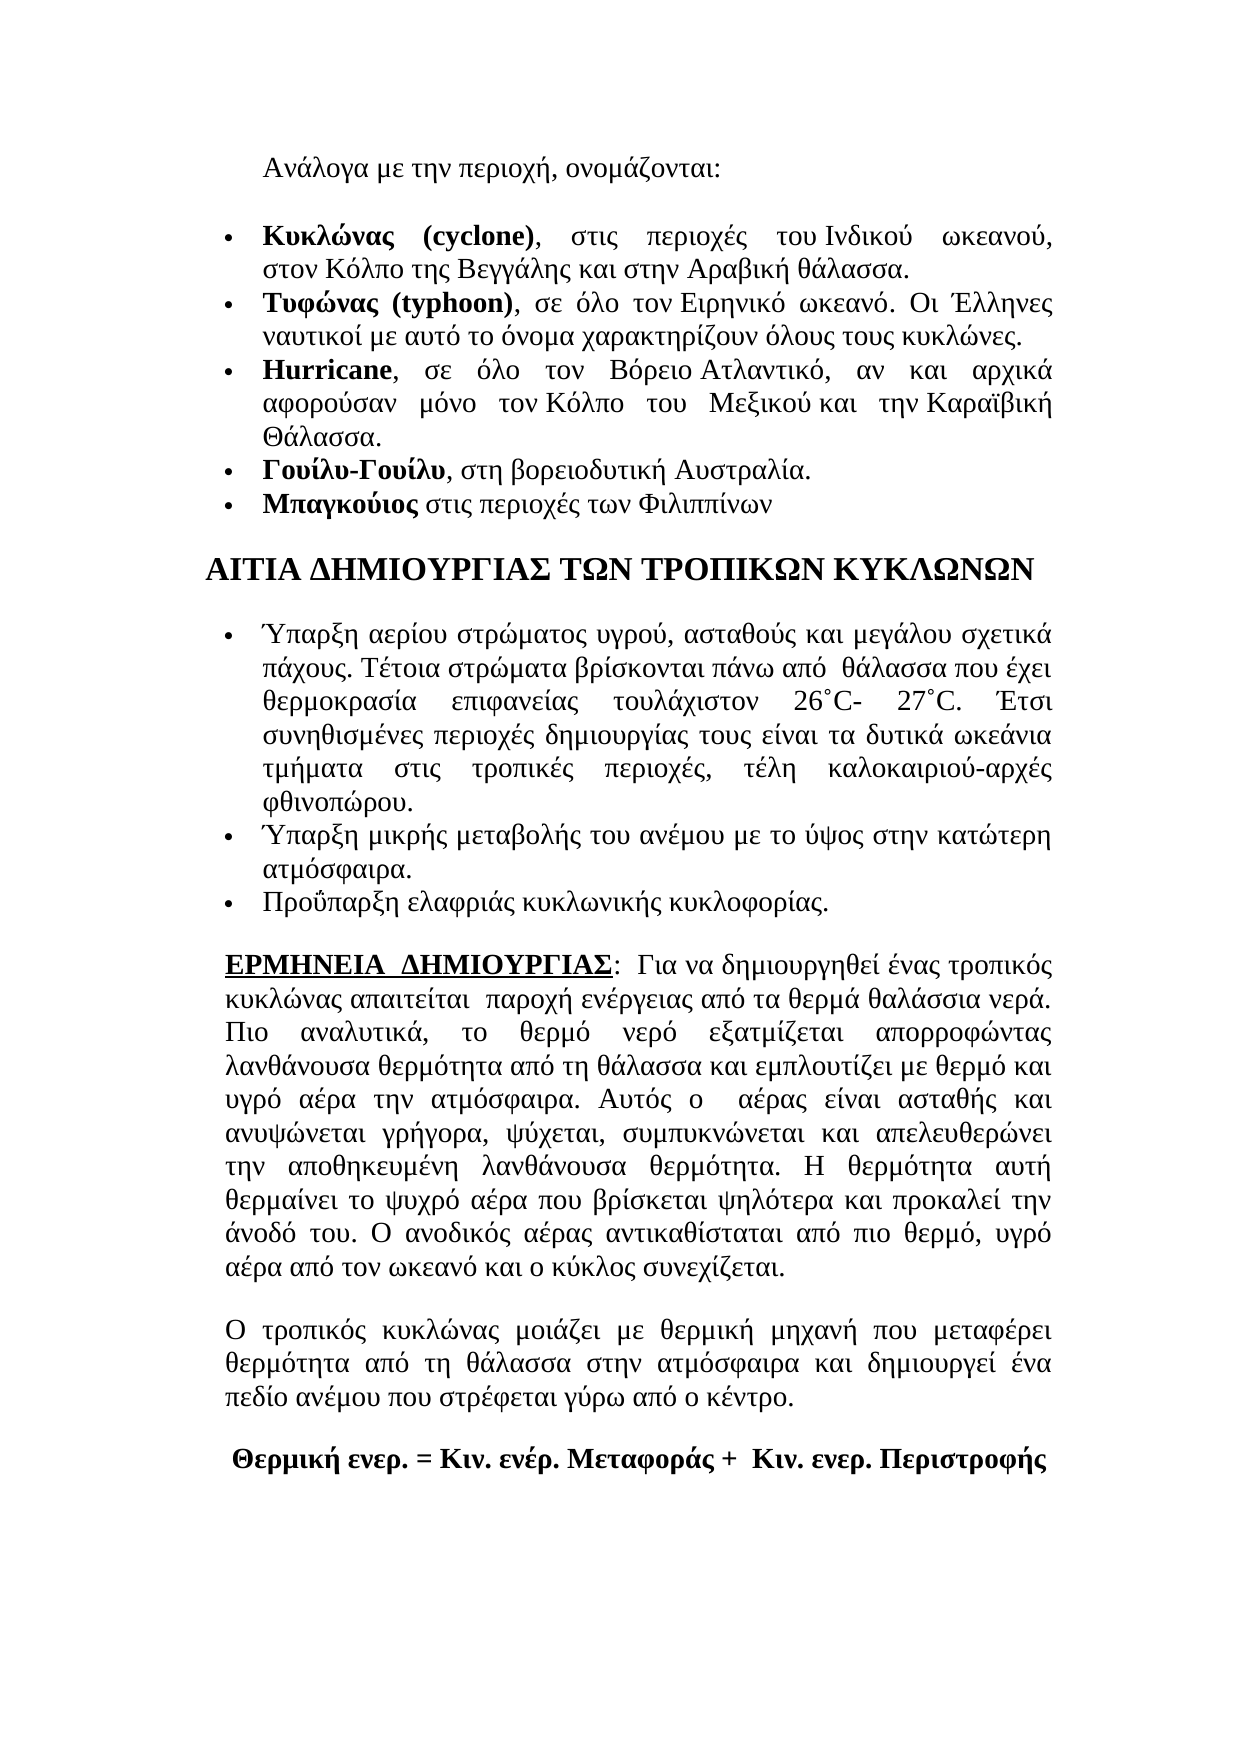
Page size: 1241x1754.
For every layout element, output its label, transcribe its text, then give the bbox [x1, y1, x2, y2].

text Θερμική ενερ. = Κιν. ενέρ. Μεταφοράς + Κιν. ενερ. Περιστροφής [225, 1442, 1053, 1475]
list Γουίλυ-Γουίλυ, στη βορειοδυτική Αυστραλία. [225, 452, 1053, 486]
list Κυκλώνας (cyclone), στις περιοχές του Ινδικού ωκεανού, στον Κόλπο της Βεγγάλης και στην Αραβική θάλασσα. [225, 218, 1053, 285]
text Ο τροπικός κυκλώνας μοιάζει με θερμική μηχανή που μεταφέρει θερμότητα από τη θάλασσα στην ατμόσφαιρα και δημιουργεί ένα πεδίο ανέμου που στρέφεται γύρω από ο κέντρο. [225, 1312, 1053, 1412]
list Ύπαρξη αερίου στρώματος υγρού, ασταθούς και μεγάλου σχετικά πάχους. Τέτοια στρώματα βρίσκονται πάνω από θάλασσα που έχει θερμοκρασία επιφανείας τουλάχιστον 26˚C- 27˚C. Έτσι συνηθισμένες περιοχές δημιουργίας τους είναι τα δυτικά ωκεάνια τμήματα στις τροπικές περιοχές, τέλη καλοκαιριού-αρχές φθινοπώρου. [225, 616, 1053, 817]
list Μπαγκούιος στις περιοχές των Φιλιππίνων [225, 486, 1053, 519]
list Ύπαρξη μικρής μεταβολής του ανέμου με το ύψος στην κατώτερη ατμόσφαιρα. [225, 817, 1053, 884]
list Προΰπαρξη ελαφριάς κυκλωνικής κυκλοφορίας. [225, 884, 1053, 918]
list Ηurricane, σε όλο τον Βόρειο Ατλαντικό, αν και αρχικά αφορούσαν μόνο τον Κόλπο του Μεξικού και την Καραϊβική Θάλασσα. [225, 352, 1053, 452]
text ΕΡΜΗΝΕΙΑ ΔΗΜΙΟΥΡΓΙΑΣ: Για να δημιουργηθεί ένας τροπικός κυκλώνας απαιτείται παροχή ενέργειας από τα θερμά θαλάσσια νερά. Πιο αναλυτικά, το θερμό νερό εξατμίζεται απορροφώντας λανθάνουσα θερμότητα από τη θάλασσα και εμπλουτίζει με θερμό και υγρό αέρα την ατμόσφαιρα. Αυτός ο αέρας είναι ασταθής και ανυψώνεται γρήγορα, ψύχεται, συμπυκνώνεται και απελευθερώνει την αποθηκευμένη λανθάνουσα θερμότητα. Η θερμότητα αυτή θερμαίνει το ψυχρό αέρα που βρίσκεται ψηλότερα και προκαλεί την άνοδό του. Ο ανοδικός αέρας αντικαθίσταται από πιο θερμό, υγρό αέρα από τον ωκεανό και ο κύκλος συνεχίζεται. [225, 947, 1053, 1283]
text ΑΙΤΙΑ ΔΗΜΙΟΥΡΓΙΑΣ ΤΩΝ ΤΡΟΠΙΚΩΝ ΚΥΚΛΩΝΩΝ [187, 549, 1053, 587]
list Τυφώνας (typhoon), σε όλο τον Ειρηνικό ωκεανό. Οι Έλληνες ναυτικοί με αυτό το όνομα χαρακτηρίζουν όλους τους κυκλώνες. [225, 285, 1053, 352]
text Aνάλογα με την περιοχή, ονομάζονται: [262, 150, 1053, 183]
